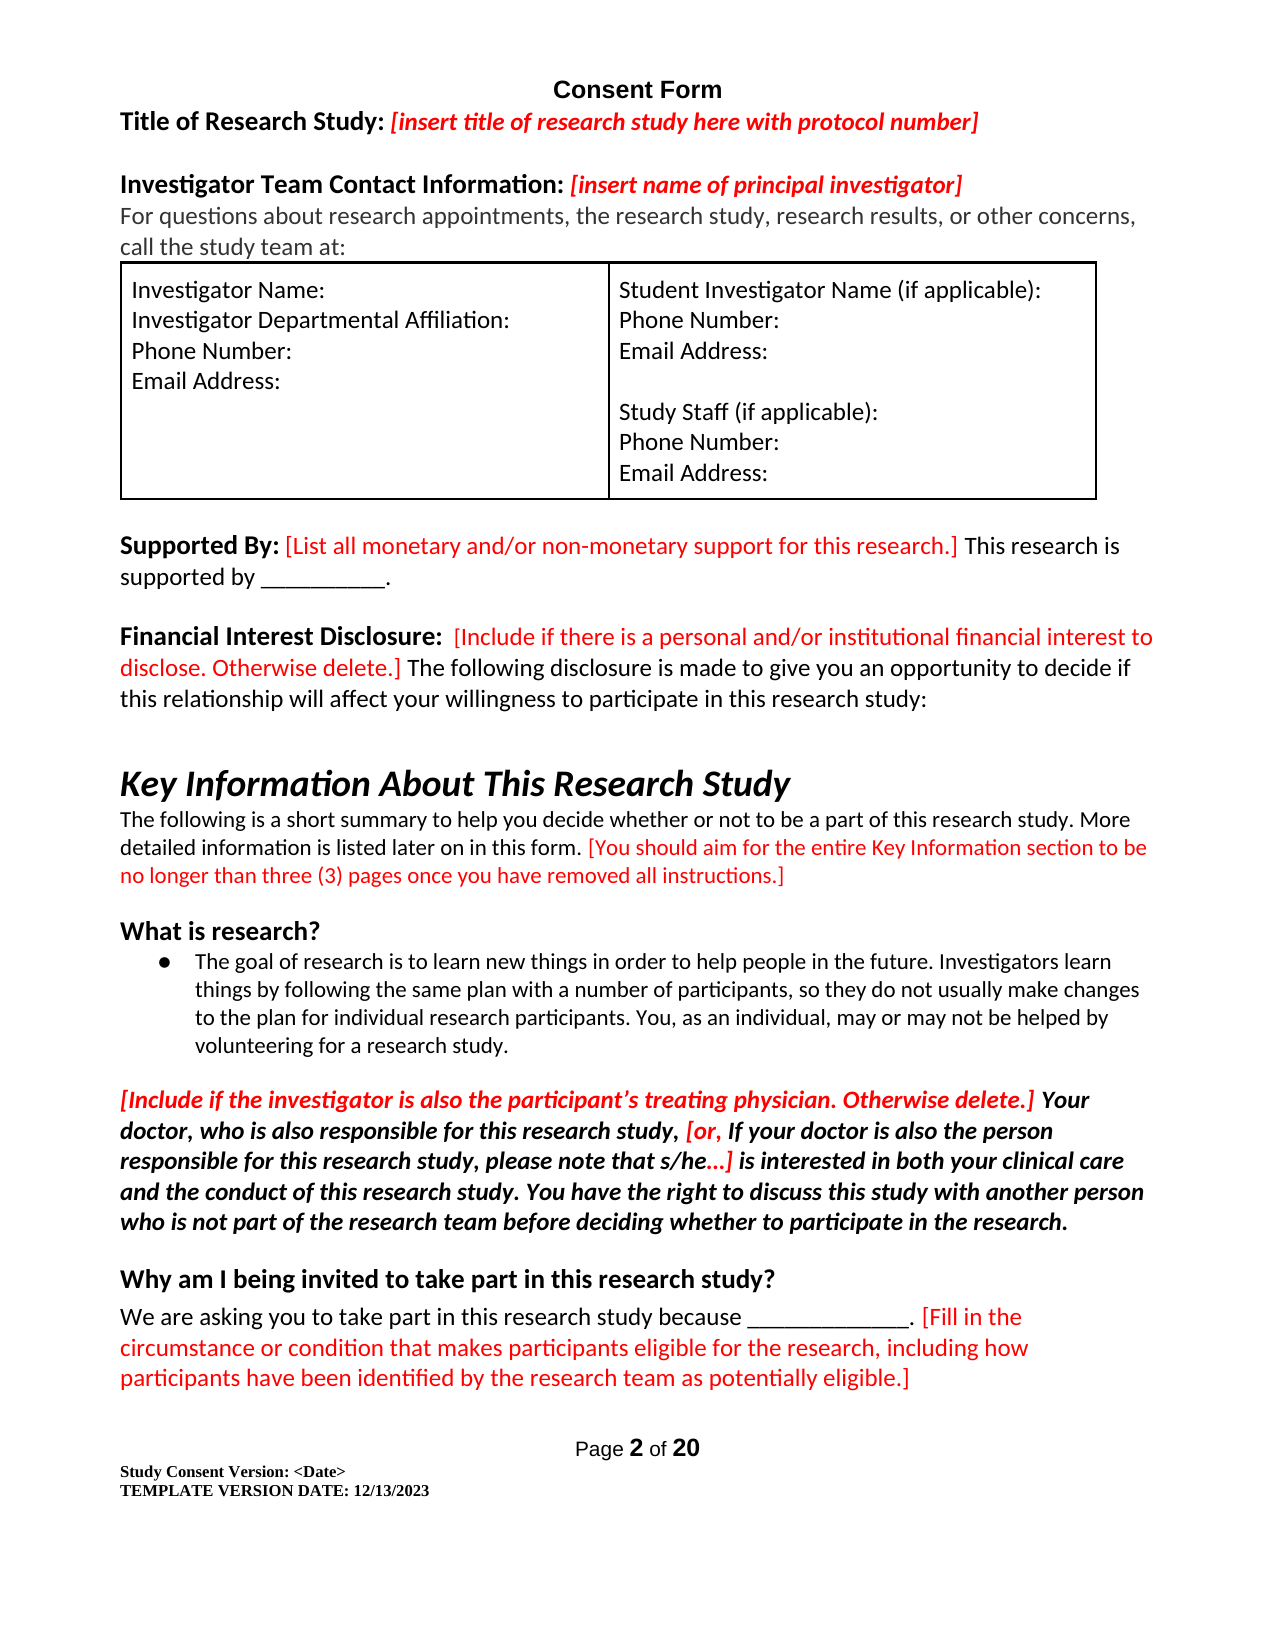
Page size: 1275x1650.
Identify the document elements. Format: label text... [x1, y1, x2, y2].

table_header Investigator Name: Investigator Departmental Affiliation: Phone Number: Email Address: [122, 264, 608, 498]
subtitle Financial Interest Disclosure: [Include if there is a personal and/or institutional financial interest to disclose. Otherwise delete.] The following disclosure is made to give you an opportunity to decide if this relationship will affect your willingness to participate in this research study: [120, 619, 1155, 714]
subtitle Title of Research Study: [insert title of research study here with protocol number] [120, 104, 1155, 137]
subtitle What is research? [120, 914, 1155, 947]
subtitle The goal of research is to learn new things in order to help people in the future. Investigators learn things by following the same plan with a number of participants, so they do not usually make changes to the plan for individual research participants. You, as an individual, may or may not be helped by volunteering for a research study. [157, 947, 1155, 1059]
subtitle Supported By: [List all monetary and/or non-monetary support for this research.] This research is supported by __________. [120, 528, 1155, 592]
table_header Student Investigator Name (if applicable): Phone Number: Email Address: Study Staff (if applicable): Phone Number: Email Address: [610, 264, 1095, 498]
text For questions about research appointments, the research study, research results, or other concerns, call the study team at: [346, 200, 1155, 261]
text The following is a short summary to help you decide whether or not to be a part of this research study. More detailed information is listed later on in this form. [You should aim for the entire Key Information section to be no longer than three (3) pages once you have removed all instructions.] [120, 805, 1155, 889]
text We are asking you to take part in this research study because _____________. [Fill in the circumstance or condition that makes participants eligible for the research, including how participants have been identified by the research team as potentially eligible.] [120, 1301, 1155, 1393]
subtitle Why am I being invited to take part in this research study? [120, 1262, 1155, 1295]
subtitle Investigator Team Contact Information: [insert name of principal investigator] [120, 167, 1155, 200]
subtitle Key Information About This Research Study [120, 759, 1155, 805]
subtitle [Include if the investigator is also the participant’s treating physician. Otherwise delete.] Your doctor, who is also responsible for this research study, [or, If your doctor is also the person responsible for this research study, please note that s/he…] is interested in both your clinical care and the conduct of this research study. You have the right to discuss this study with another person who is not part of the research team before deciding whether to participate in the research. [120, 1084, 1155, 1237]
